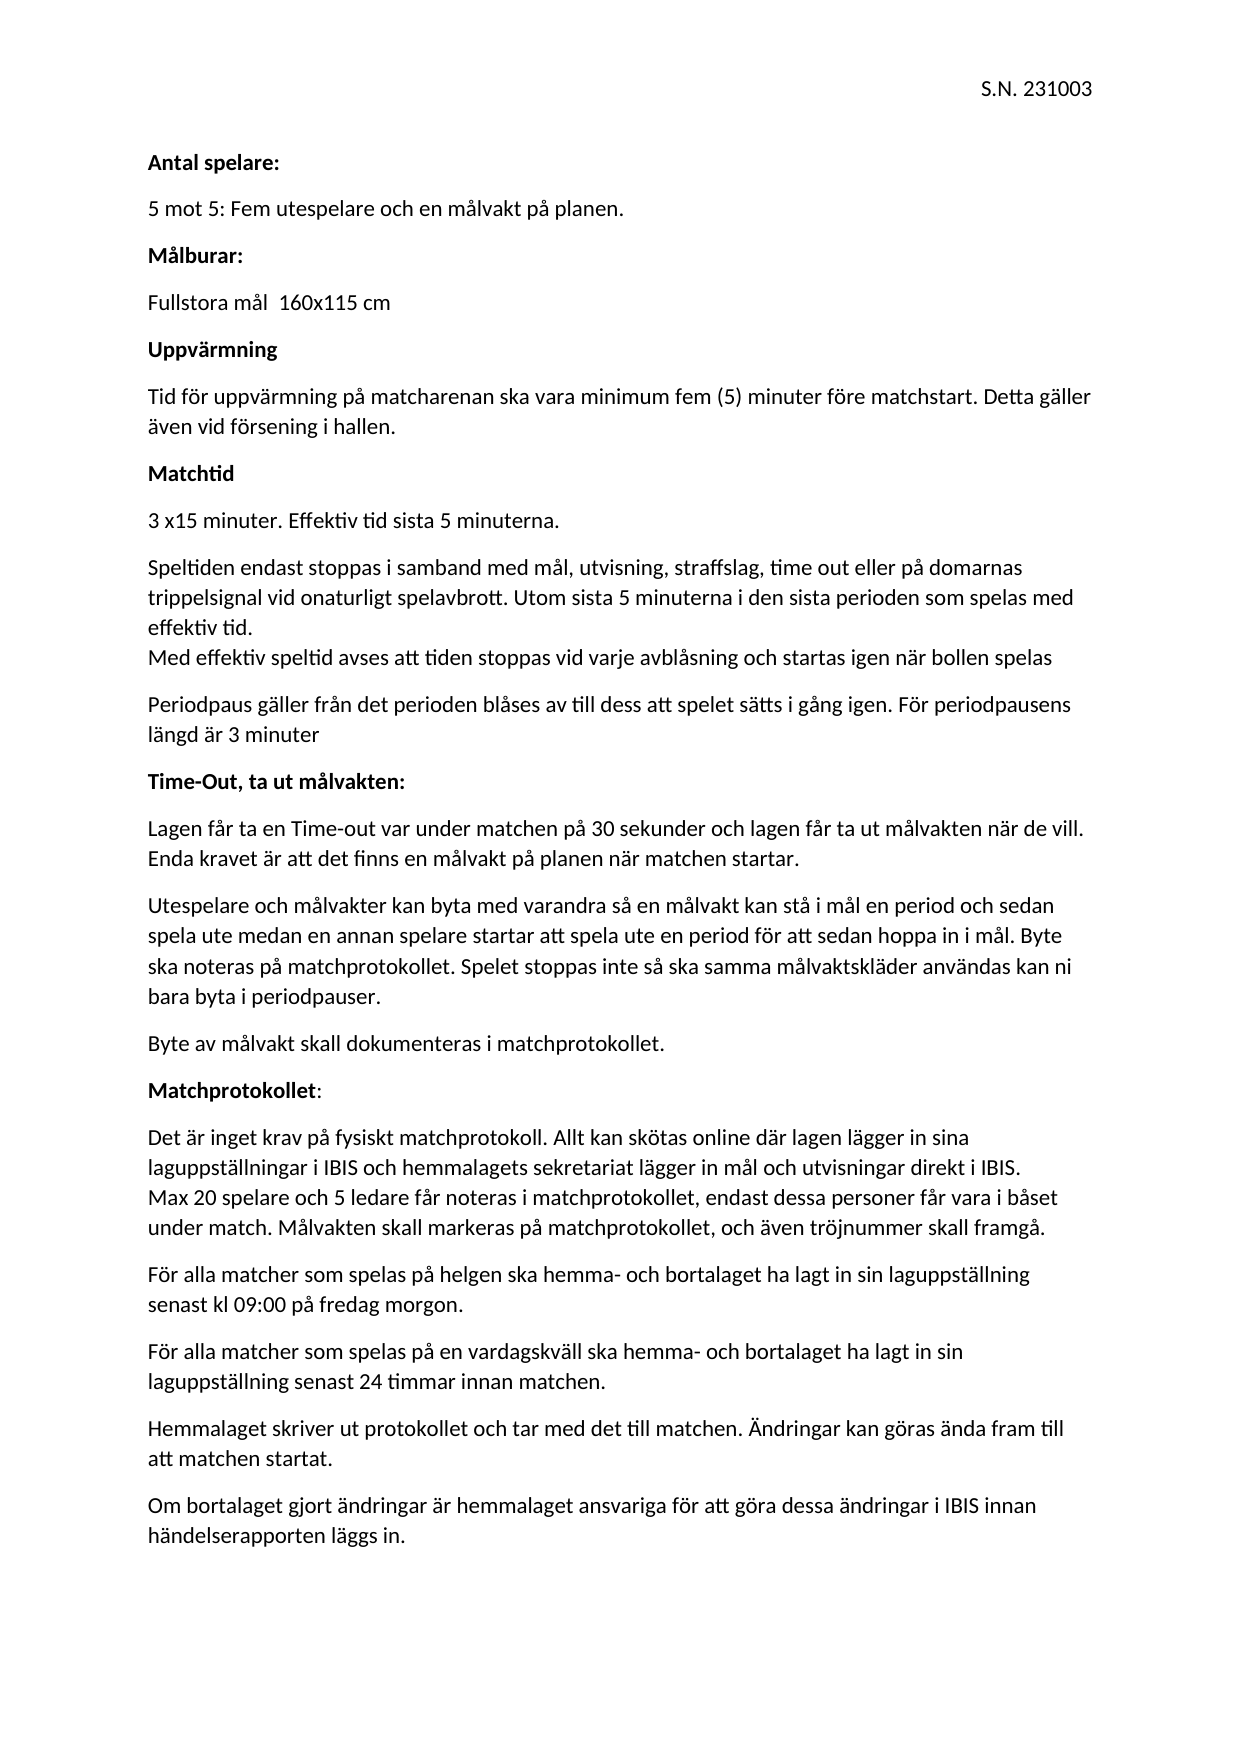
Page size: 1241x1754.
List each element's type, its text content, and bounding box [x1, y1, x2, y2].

text Tid för uppvärmning på matcharenan ska vara minimum fem (5) minuter före matchstart. Detta gäller även vid försening i hallen. [148, 382, 1093, 440]
text Uppvärmning [148, 335, 1093, 363]
text Byte av målvakt skall dokumenteras i matchprotokollet. [148, 1029, 1093, 1057]
text Utespelare och målvakter kan byta med varandra så en målvakt kan stå i mål en period och sedan spela ute medan en annan spelare startar att spela ute en period för att sedan hoppa in i mål. Byte ska noteras på matchprotokollet. Spelet stoppas inte så ska samma målvaktskläder användas kan ni bara byta i periodpauser. [148, 891, 1093, 1010]
text 3 x15 minuter. Effektiv tid sista 5 minuterna. [148, 506, 1093, 534]
text Fullstora mål 160x115 cm [148, 288, 1093, 316]
text Lagen får ta en Time-out var under matchen på 30 sekunder och lagen får ta ut målvakten när de vill. Enda kravet är att det finns en målvakt på planen när matchen startar. [148, 814, 1093, 872]
text Målburar: [148, 241, 1093, 269]
text Time-Out, ta ut målvakten: [148, 767, 1093, 795]
text För alla matcher som spelas på en vardagskväll ska hemma- och bortalaget ha lagt in sin laguppställning senast 24 timmar innan matchen. [148, 1337, 1093, 1395]
text Periodpaus gäller från det perioden blåses av till dess att spelet sätts i gång igen. För periodpausens längd är 3 minuter [148, 690, 1093, 748]
text Det är inget krav på fysiskt matchprotokoll. Allt kan skötas online där lagen lägger in sina laguppställningar i IBIS och hemmalagets sekretariat lägger in mål och utvisningar direkt i IBIS. Max 20 spelare och 5 ledare får noteras i matchprotokollet, endast dessa personer får vara i båset under match. Målvakten skall markeras på matchprotokollet, och även tröjnummer skall framgå. [148, 1123, 1093, 1241]
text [148, 1491, 1093, 1580]
text Speltiden endast stoppas i samband med mål, utvisning, straffslag, time out eller på domarnas trippelsignal vid onaturligt spelavbrott. Utom sista 5 minuterna i den sista perioden som spelas med effektiv tid. Med effektiv speltid avses att tiden stoppas vid varje avblåsning och startas igen när bollen spelas [148, 553, 1093, 671]
text Matchprotokollet: [148, 1076, 1093, 1104]
text Antal spelare: [148, 148, 1093, 176]
text 5 mot 5: Fem utespelare och en målvakt på planen. [148, 194, 1093, 222]
text Hemmalaget skriver ut protokollet och tar med det till matchen. Ändringar kan göras ända fram till att matchen startat. [148, 1414, 1093, 1472]
text För alla matcher som spelas på helgen ska hemma- och bortalaget ha lagt in sin laguppställning senast kl 09:00 på fredag morgon. [148, 1260, 1093, 1318]
text Matchtid [148, 459, 1093, 487]
